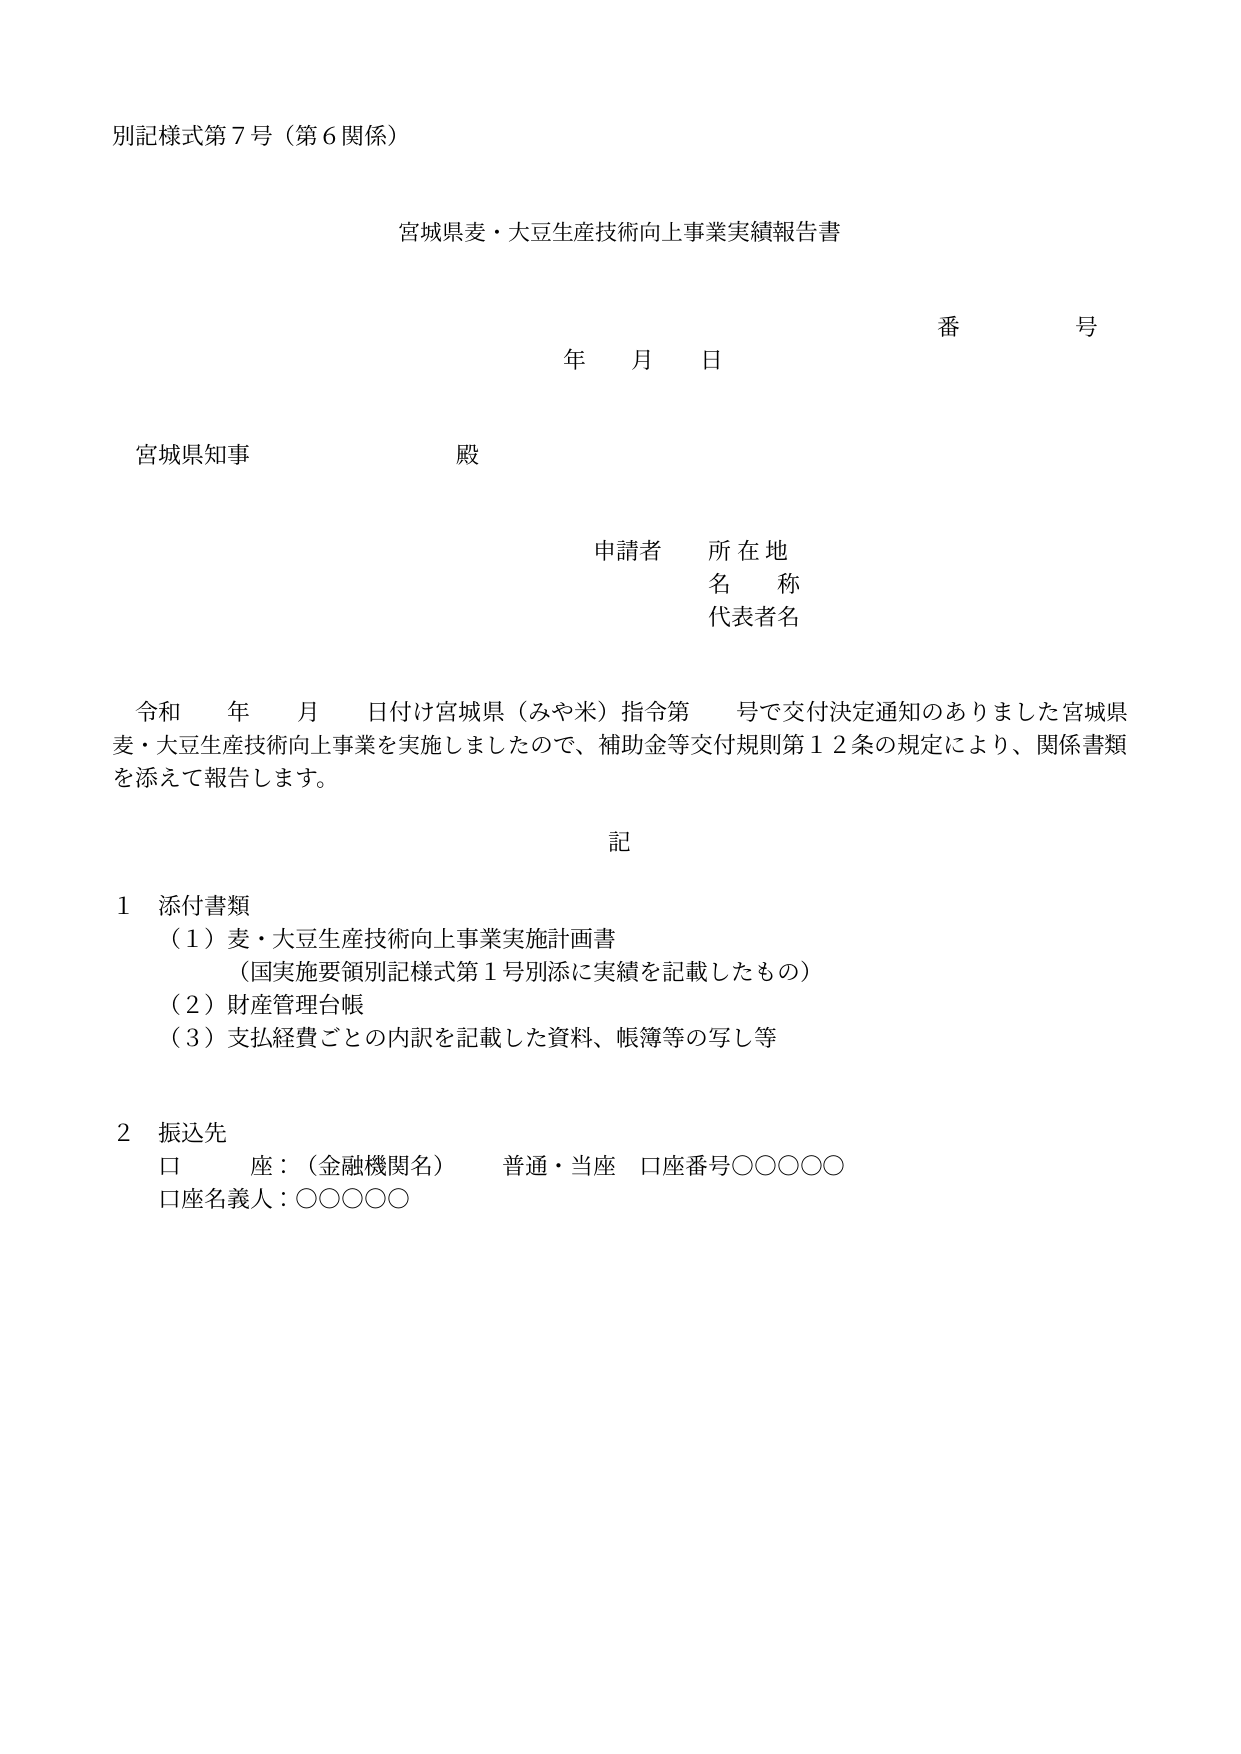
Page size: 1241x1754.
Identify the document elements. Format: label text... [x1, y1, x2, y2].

text （２）財産管理台帳 [112, 987, 1128, 1020]
text 代表者名 [112, 598, 1128, 631]
text 宮城県知事 殿 [112, 437, 1128, 470]
text １ 添付書類 [112, 888, 1128, 921]
text （１）麦・大豆生産技術向上事業実施計画書 [158, 921, 1128, 954]
text 別記様式第７号（第６関係） [112, 118, 1128, 151]
text （３）支払経費ごとの内訳を記載した資料、帳簿等の写し等 [112, 1020, 1128, 1053]
text 宮城県麦・大豆生産技術向上事業実績報告書 [112, 213, 1128, 246]
text 番 号 [112, 309, 1128, 342]
text 口 座：（金融機関名） 普通・当座 口座番号○○○○○ [112, 1148, 1128, 1181]
subtitle 記 [112, 824, 1128, 857]
text （国実施要領別記様式第１号別添に実績を記載したもの） [227, 954, 1128, 987]
text 年 月 日 [112, 342, 1131, 375]
text ２ 振込先 [112, 1115, 1128, 1148]
text 口座名義人：○○○○○ [112, 1181, 1128, 1214]
text 名 称 [112, 566, 1128, 598]
text 令和 年 月 日付け宮城県（みや米）指令第 号で交付決定通知のありました宮城県麦・大豆生産技術向上事業を実施しましたので、補助金等交付規則第１２条の規定により、関係書類を添えて報告します。 [112, 694, 1128, 793]
text 申請者 所 在 地 [112, 533, 1128, 566]
